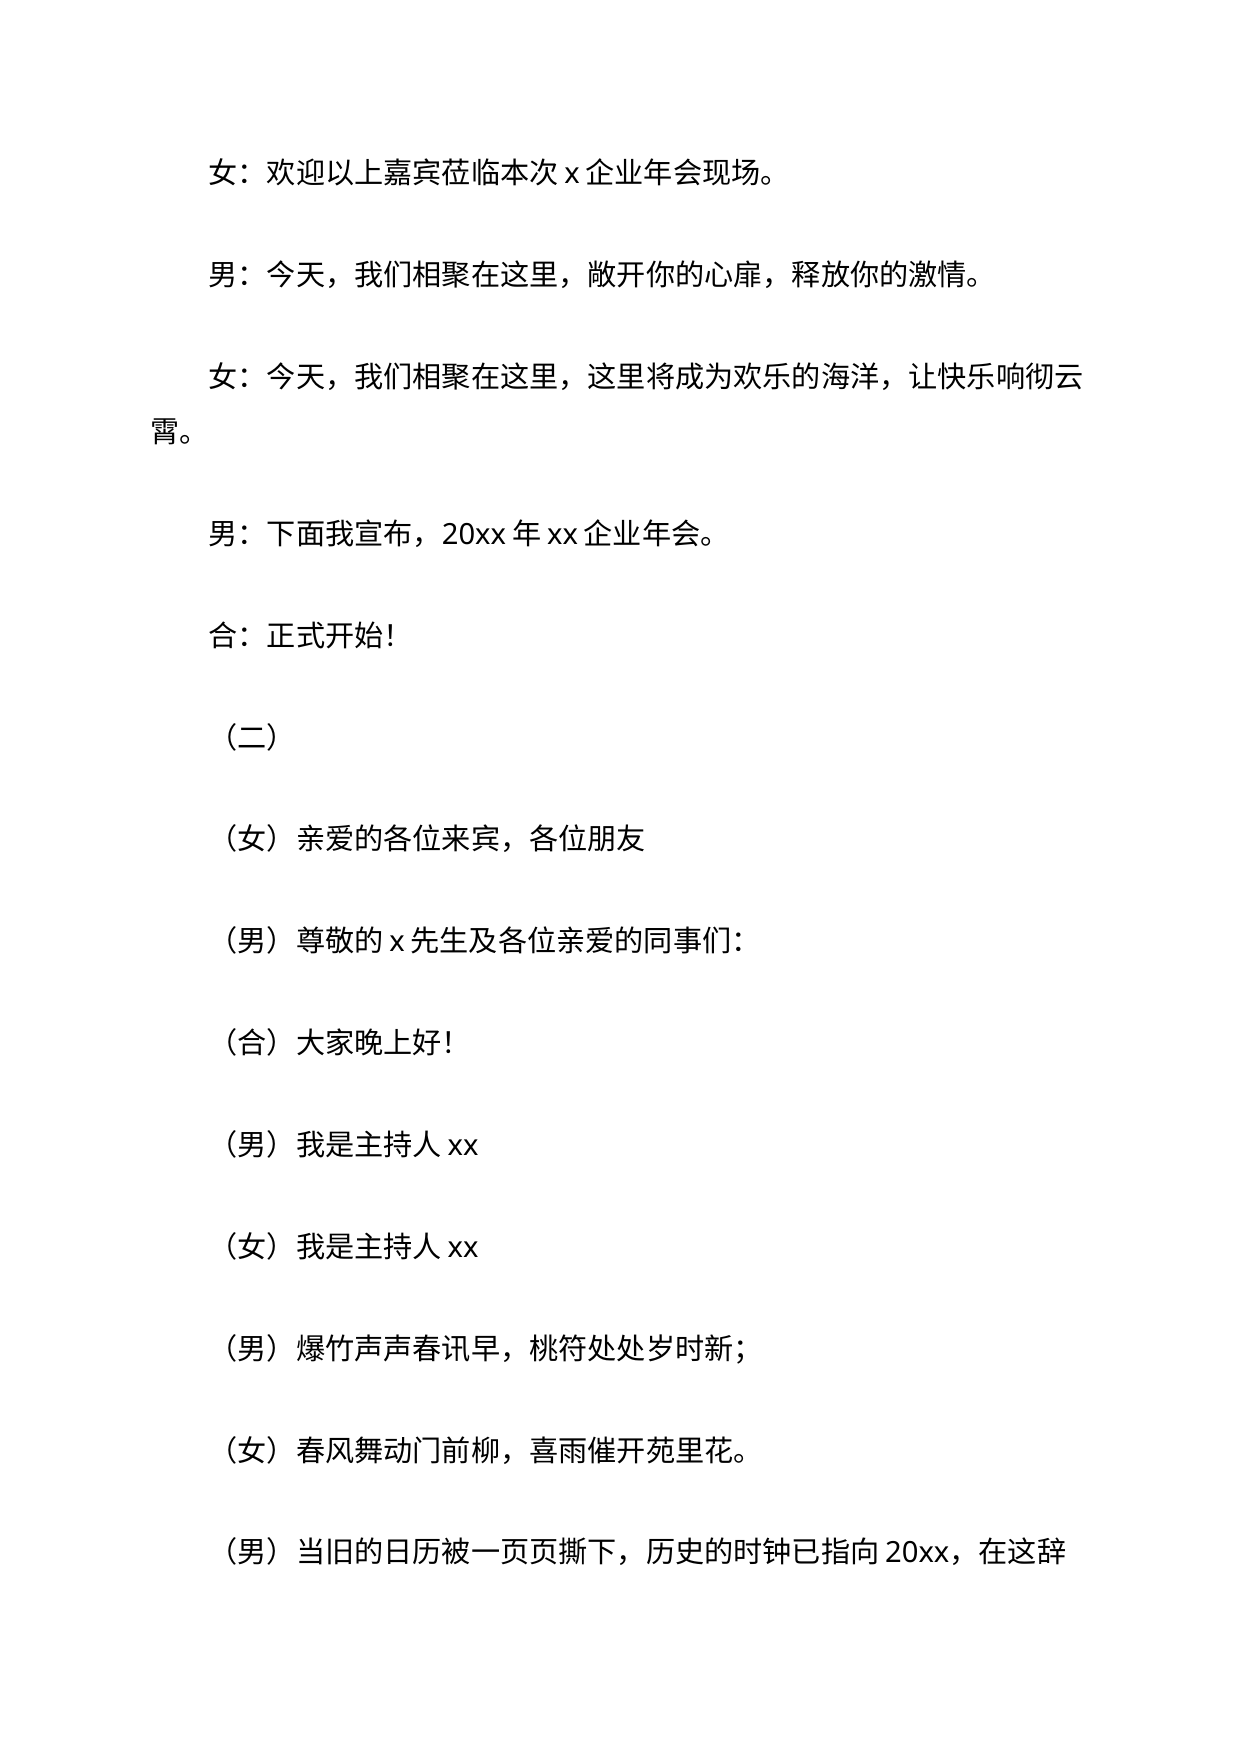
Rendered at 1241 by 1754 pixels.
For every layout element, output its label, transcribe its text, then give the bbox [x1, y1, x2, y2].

text （男）尊敬的x先生及各位亲爱的同事们： [150, 918, 1090, 960]
text 男：今天，我们相聚在这里，敞开你的心扉，释放你的激情。 [150, 252, 1090, 294]
text （男）爆竹声声春讯早，桃符处处岁时新； [150, 1325, 1090, 1368]
text 合：正式开始！ [150, 612, 1090, 655]
text （女）春风舞动门前柳，喜雨催开苑里花。 [150, 1427, 1090, 1469]
text （二） [150, 714, 1090, 756]
text （女）我是主持人xx [150, 1223, 1090, 1266]
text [150, 1529, 1090, 1571]
text （合）大家晚上好！ [150, 1020, 1090, 1062]
text （女）亲爱的各位来宾，各位朋友 [150, 816, 1090, 858]
text 男：下面我宣布，20xx年xx企业年会。 [150, 510, 1090, 553]
text 女：欢迎以上嘉宾莅临本次x企业年会现场。 [150, 150, 1090, 192]
text 女：今天，我们相聚在这里，这里将成为欢乐的海洋，让快乐响彻云霄。 [150, 354, 1090, 451]
text （男）我是主持人xx [150, 1121, 1090, 1164]
